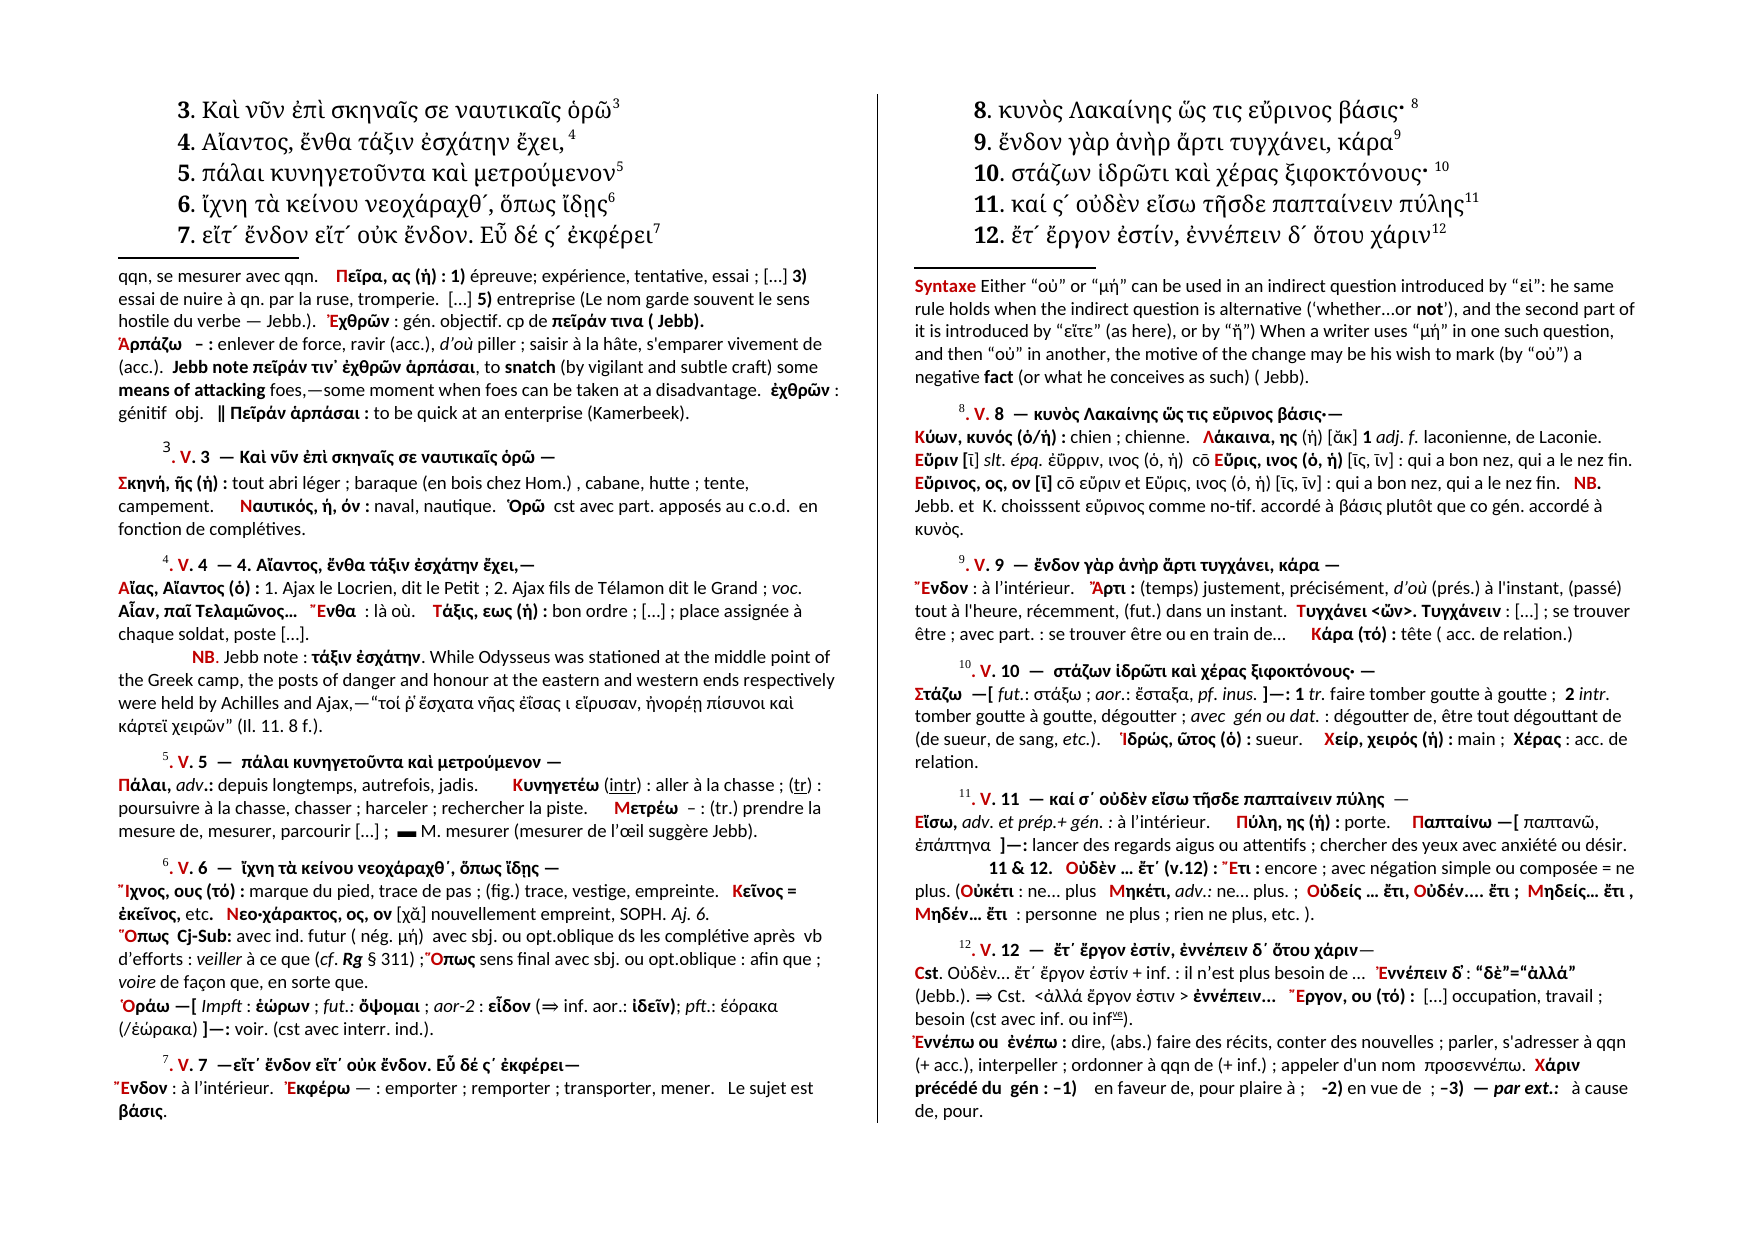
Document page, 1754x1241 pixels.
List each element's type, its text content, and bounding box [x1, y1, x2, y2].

text 6. ἴχνη τὰ κείνου νεοχάραχθ´, ὅπως ἴδῃς [177, 188, 839, 219]
text 8. κυνὸς Λακαίνης ὥς τις εὔρινος βάσις· [973, 94, 1636, 126]
text 11. καί ς´ οὐδὲν εἴσω τῆσδε παπταίνειν πύλης [973, 188, 1636, 219]
text 4. Αἴαντος, ἔνθα τάξιν ἐσχάτην ἔχει, [177, 126, 839, 157]
text 12. ἔτ´ ἔργον ἐστίν, ἐννέπειν δ´ ὅτου χάριν [973, 219, 1636, 251]
text 10. στάζων ἱδρῶτι καὶ χέρας ξιφοκτόνους· [973, 157, 1636, 188]
text 7. εἴτ´ ἔνδον εἴτ´ οὐκ ἔνδον. Εὖ δέ ς´ ἐκφέρει [177, 219, 839, 251]
text 3. Καὶ νῦν ἐπὶ σκηναῖς σε ναυτικαῖς ὁρῶ [177, 94, 839, 126]
text 5. πάλαι κυνηγετοῦντα καὶ μετρούμενον [177, 157, 839, 188]
text 9. ἔνδον γὰρ ἁνὴρ ἄρτι τυγχάνει, κάρα [973, 126, 1636, 157]
